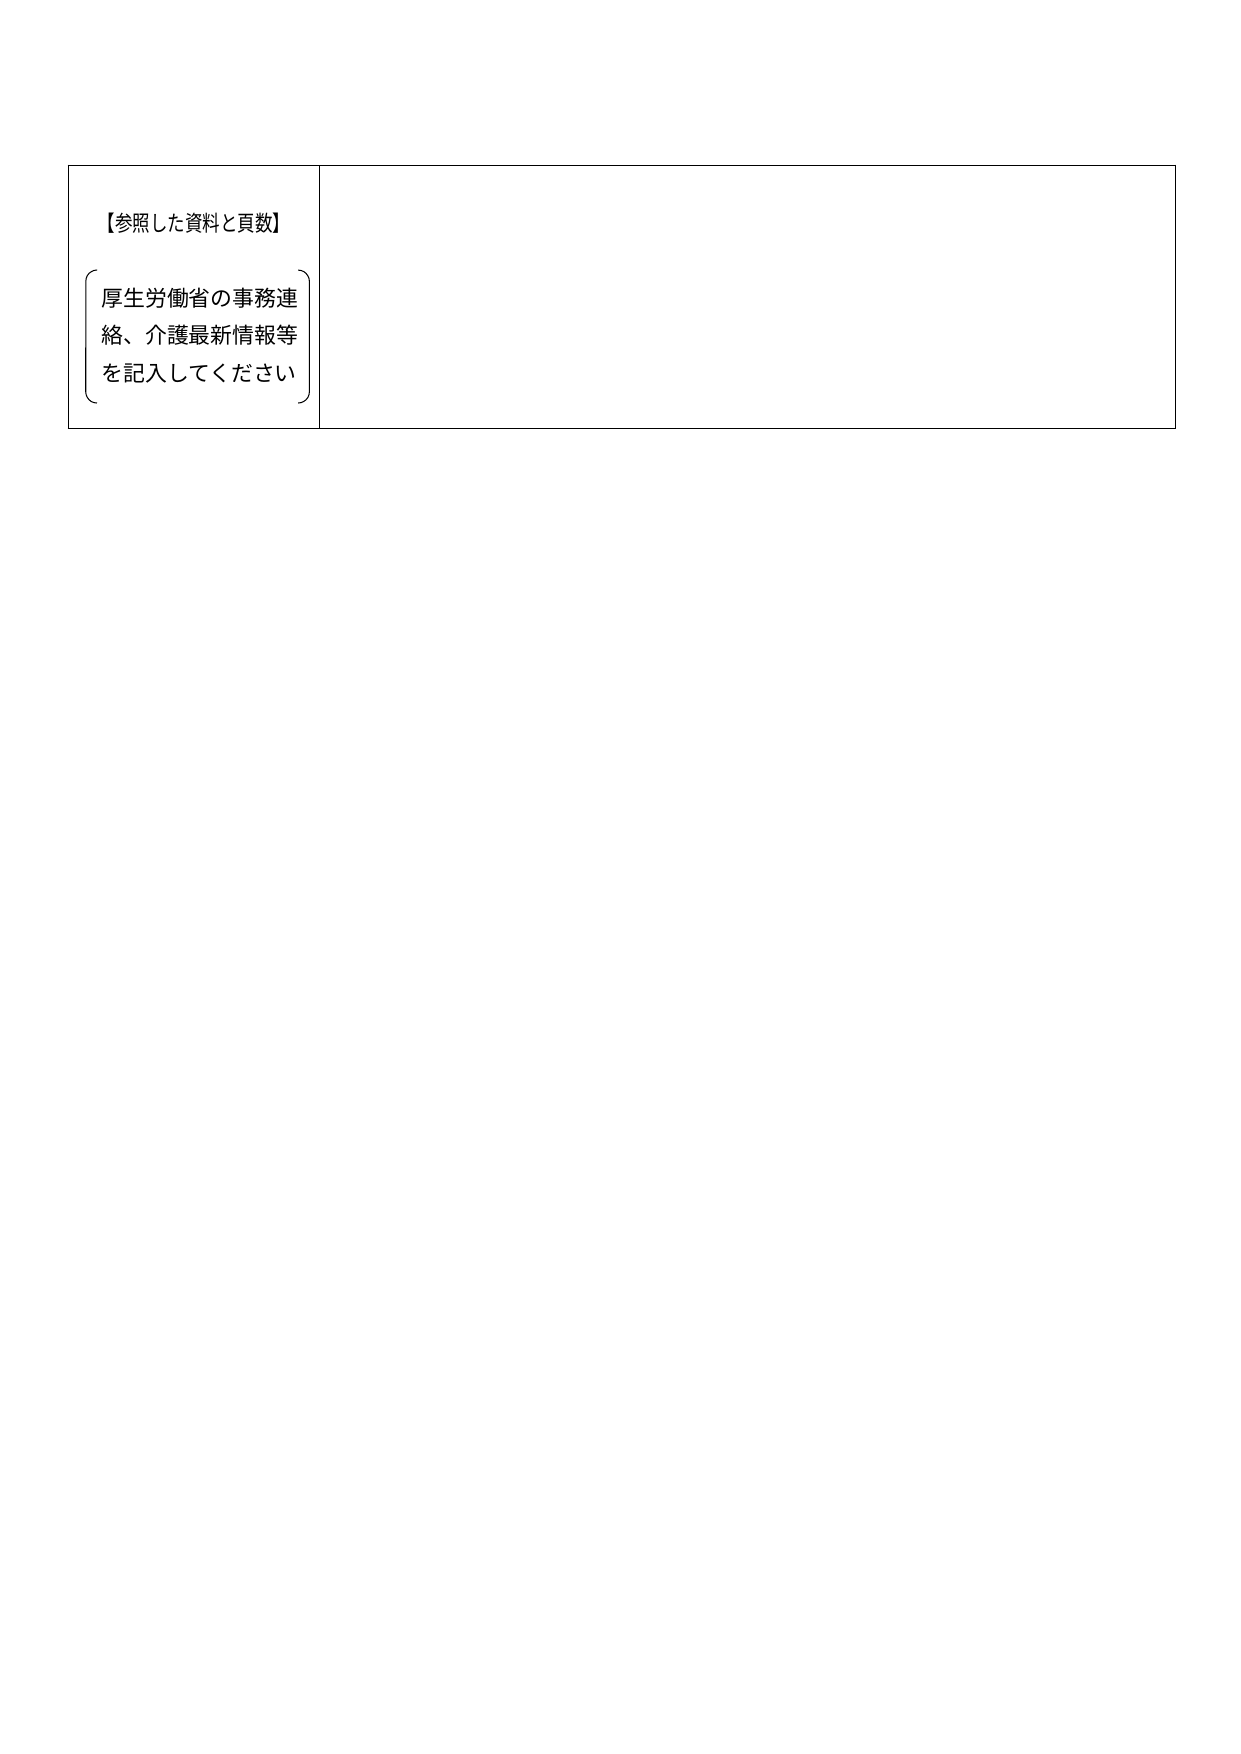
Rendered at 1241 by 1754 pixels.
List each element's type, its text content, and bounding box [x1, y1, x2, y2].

table_cell 【参照した資料と頁数】 厚生労働省の事務連絡、介護最新情報等を記入してください [69, 166, 319, 428]
table_cell [320, 166, 1175, 428]
